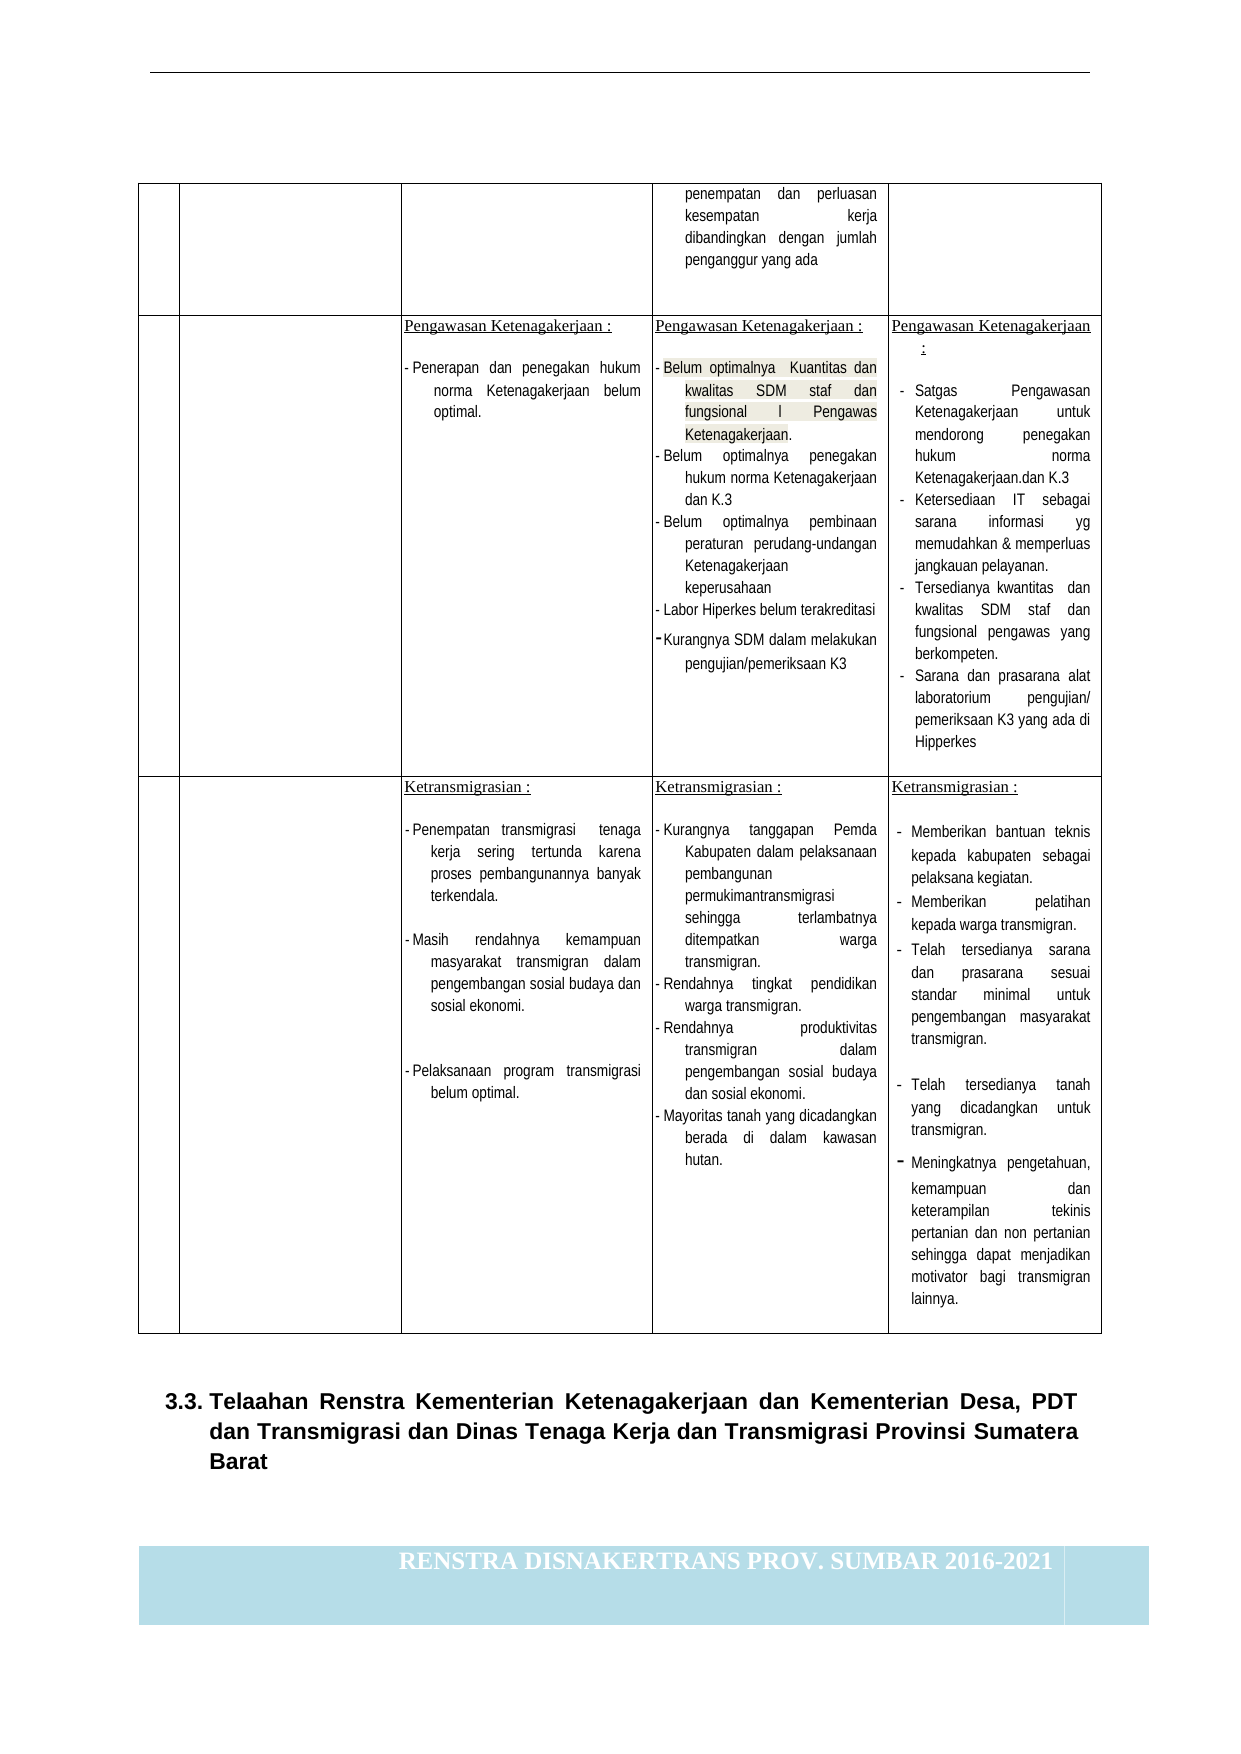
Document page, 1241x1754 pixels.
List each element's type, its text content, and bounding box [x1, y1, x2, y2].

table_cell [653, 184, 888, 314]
subtitle Telaahan Renstra Kementerian Ketenagakerjaan dan Kementerian Desa, PDT dan Transmigrasi dan Dinas Tenaga Kerja dan Transmigrasi Provinsi Sumatera Barat [165, 1388, 1078, 1475]
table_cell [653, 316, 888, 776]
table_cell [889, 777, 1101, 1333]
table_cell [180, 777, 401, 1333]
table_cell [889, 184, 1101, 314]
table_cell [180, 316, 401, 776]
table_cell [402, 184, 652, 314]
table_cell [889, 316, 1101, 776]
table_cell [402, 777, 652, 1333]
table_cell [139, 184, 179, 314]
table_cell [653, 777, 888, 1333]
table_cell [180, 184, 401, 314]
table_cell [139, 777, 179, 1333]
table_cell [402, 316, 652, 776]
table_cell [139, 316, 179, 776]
